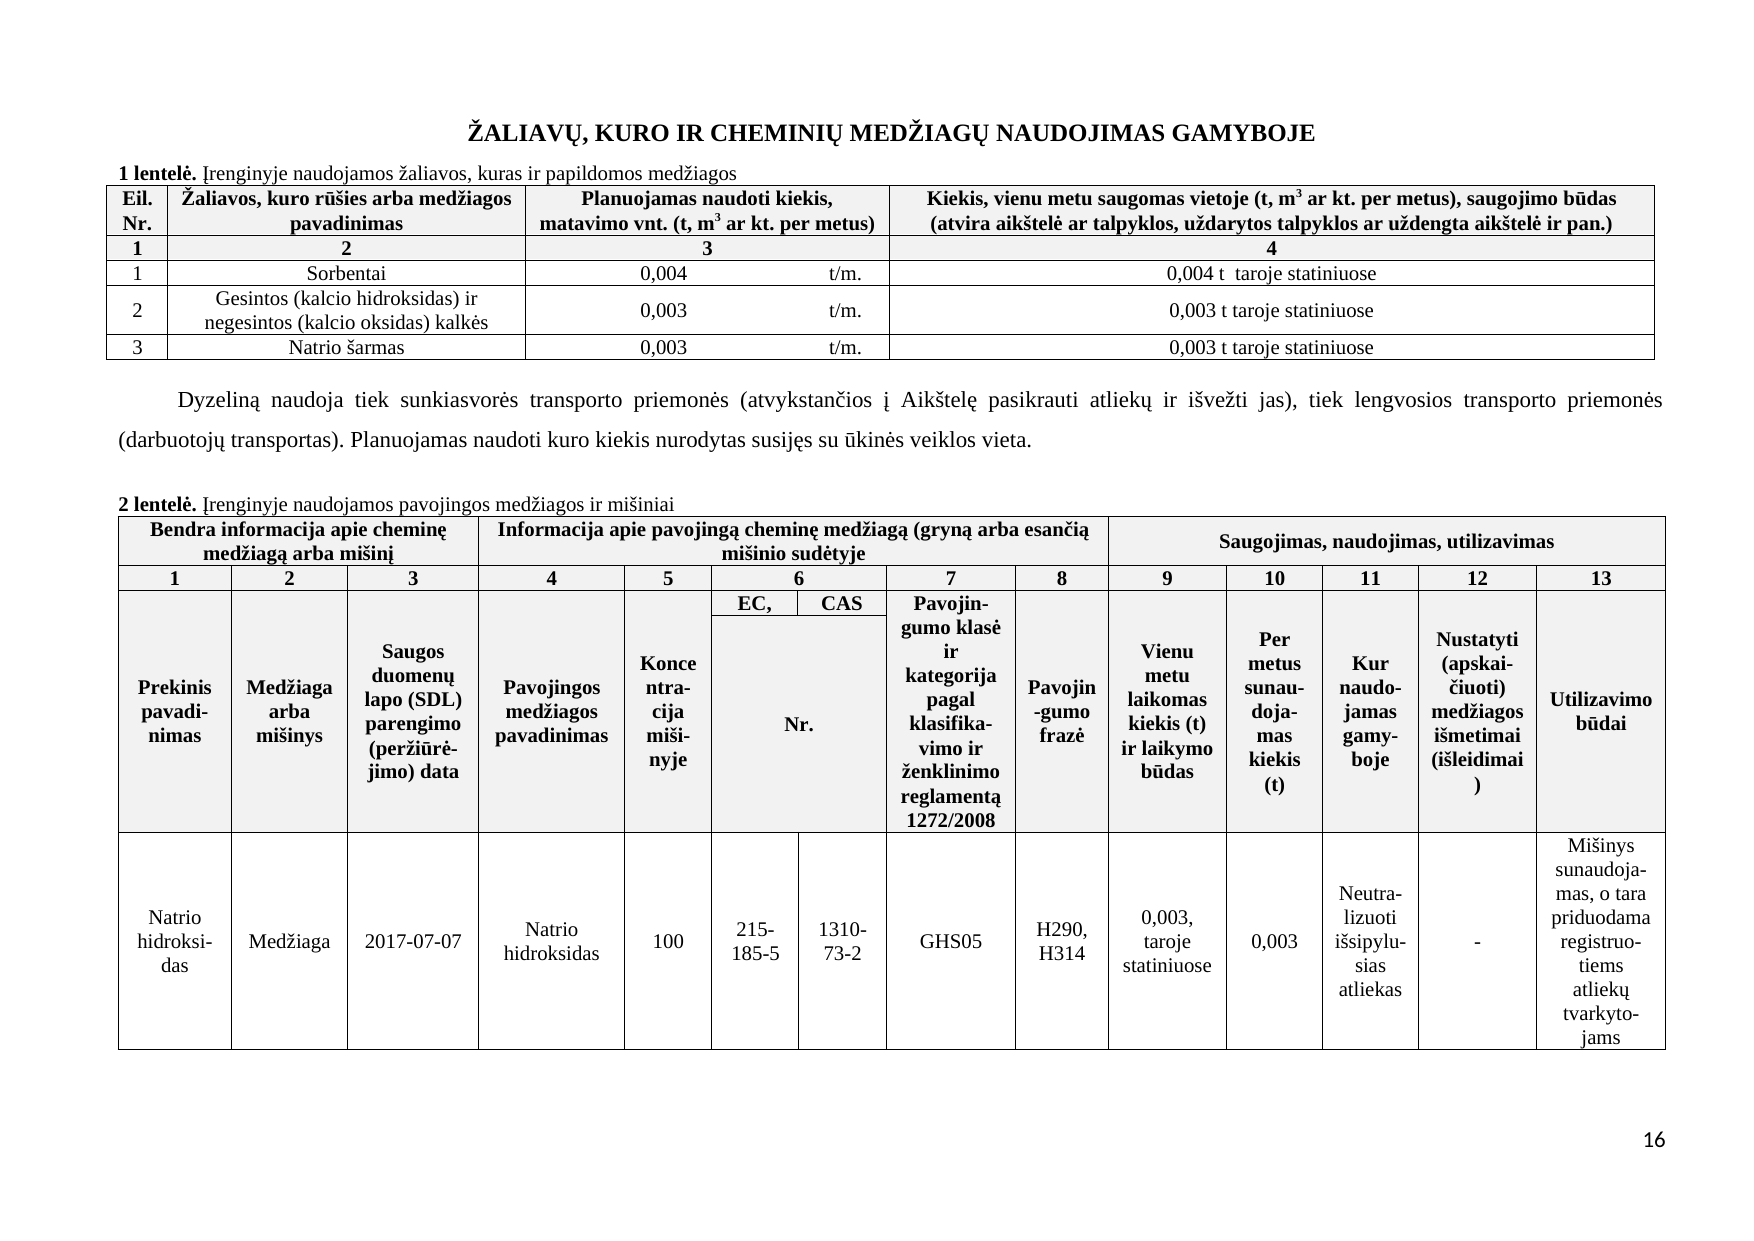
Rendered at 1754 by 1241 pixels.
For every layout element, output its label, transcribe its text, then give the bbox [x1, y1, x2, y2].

table_cell 0,003 t taroje statiniuose [890, 286, 1654, 334]
table_cell 2 [232, 566, 347, 590]
table_header Kiekis, vienu metu saugomas vietoje (t, m3 ar kt. per metus), saugojimo būdas (atvira aikštelė ar talpyklos, uždarytos talpyklos ar uždengta aikštelė ir pan.) [890, 186, 1654, 234]
table_cell 0,003 [526, 335, 802, 359]
table_cell Medžiaga [232, 833, 347, 1049]
table_cell Medžiaga arba mišinys [232, 591, 347, 832]
table_cell Pavojin-gumo frazė [1016, 591, 1108, 832]
table_header Planuojamas naudoti kiekis, matavimo vnt. (t, m3 ar kt. per metus) [526, 186, 889, 234]
table_cell 100 [625, 833, 711, 1049]
table_cell 2017-07-07 [348, 833, 478, 1049]
table_cell Koncentra-cija miši-nyje [625, 591, 711, 832]
table_header Eil. Nr. [107, 186, 167, 234]
table_cell H290, H314 [1016, 833, 1108, 1049]
table_cell Pavojin-gumo klasė ir kategorija pagal klasifika-vimo ir ženklinimo reglamentą 1272/2008 [887, 591, 1015, 832]
table_cell Utilizavimo būdai [1537, 591, 1665, 832]
table_cell CAS [798, 591, 886, 615]
table_cell EC, [712, 591, 797, 615]
table_cell 10 [1227, 566, 1322, 590]
table_cell Vienu metu laikomas kiekis (t) ir laikymo būdas [1109, 591, 1226, 832]
table_cell 7 [887, 566, 1015, 590]
table_cell Nustatyti (apskai-čiuoti) medžiagos išmetimai (išleidimai) [1419, 591, 1536, 832]
table_cell 1 [119, 566, 231, 590]
table_header Bendra informacija apie cheminę medžiagą arba mišinį [119, 517, 478, 565]
table_cell 9 [1109, 566, 1226, 590]
table_cell Gesintos (kalcio hidroksidas) ir negesintos (kalcio oksidas) kalkės [168, 286, 525, 334]
table_cell 5 [625, 566, 711, 590]
table_cell 3 [348, 566, 478, 590]
table_cell Mišinys sunaudoja-mas, o tara priduodama registruo-tiems atliekų tvarkyto-jams [1537, 833, 1665, 1049]
table_cell 4 [479, 566, 624, 590]
table_cell 0,003 [526, 286, 802, 334]
table_cell 4 [890, 236, 1654, 259]
table_cell t/m. [802, 286, 889, 334]
table_cell 2 [168, 236, 525, 259]
table_cell 3 [107, 335, 167, 359]
table_cell Neutra-lizuoti išsipylu-sias atliekas [1323, 833, 1418, 1049]
table_cell Saugos duomenų lapo (SDL) parengimo (peržiūrė-jimo) data [348, 591, 478, 832]
table_cell Natrio šarmas [168, 335, 525, 359]
table_cell 0,003 t taroje statiniuose [890, 335, 1654, 359]
table_header Informacija apie pavojingą cheminę medžiagą (gryną arba esančią mišinio sudėtyje [479, 517, 1108, 565]
table_cell Pavojingos medžiagos pavadinimas [479, 591, 624, 832]
text 1 lentelė. Įrenginyje naudojamos žaliavos, kuras ir papildomos medžiagos [118, 161, 1665, 185]
table_cell 0,004 t taroje statiniuose [890, 261, 1654, 285]
table_cell 8 [1016, 566, 1108, 590]
table_cell Sorbentai [168, 261, 525, 285]
text Dyzeliną naudoja tiek sunkiasvorės transporto priemonės (atvykstančios į Aikštelę pasikrauti atliekų ir išvežti jas), tiek lengvosios transporto priemonės (darbuotojų transportas). Planuojamas naudoti kuro kiekis nurodytas susijęs su ūkinės veiklos vieta. [118, 386, 1665, 452]
table_cell Per metus sunau-doja-mas kiekis (t) [1227, 591, 1322, 832]
table_cell 0,003 [1227, 833, 1322, 1049]
table_cell 13 [1537, 566, 1665, 590]
table_cell Natrio hidroksi-das [119, 833, 231, 1049]
table_cell 0,004 [526, 261, 802, 285]
table_cell 6 [712, 566, 886, 590]
text ŽALIAVŲ, KURO IR CHEMINIŲ MEDŽIAGŲ NAUDOJIMAS GAMYBOJE [118, 118, 1665, 147]
table_cell Prekinis pavadi-nimas [119, 591, 231, 832]
table_cell 11 [1323, 566, 1418, 590]
table_cell Nr. [712, 616, 886, 832]
text 2 lentelė. Įrenginyje naudojamos pavojingos medžiagos ir mišiniai [118, 492, 1665, 516]
table_cell 12 [1419, 566, 1536, 590]
table_cell 1 [107, 261, 167, 285]
table_cell t/m. [802, 261, 889, 285]
table_cell 1310-73-2 [799, 833, 886, 1049]
table_header Žaliavos, kuro rūšies arba medžiagos pavadinimas [168, 186, 525, 234]
table_cell GHS05 [887, 833, 1015, 1049]
table_cell 0,003, taroje statiniuose [1109, 833, 1226, 1049]
table_cell 1 [107, 236, 167, 259]
table_cell 2 [107, 286, 167, 334]
table_header Saugojimas, naudojimas, utilizavimas [1109, 517, 1665, 565]
table_cell 3 [526, 236, 889, 259]
table_cell - [1419, 833, 1536, 1049]
table_cell 215-185-5 [712, 833, 798, 1049]
table_cell Kur naudo-jamas gamy-boje [1323, 591, 1418, 832]
table_cell t/m. [802, 335, 889, 359]
table_cell Natrio hidroksidas [479, 833, 624, 1049]
